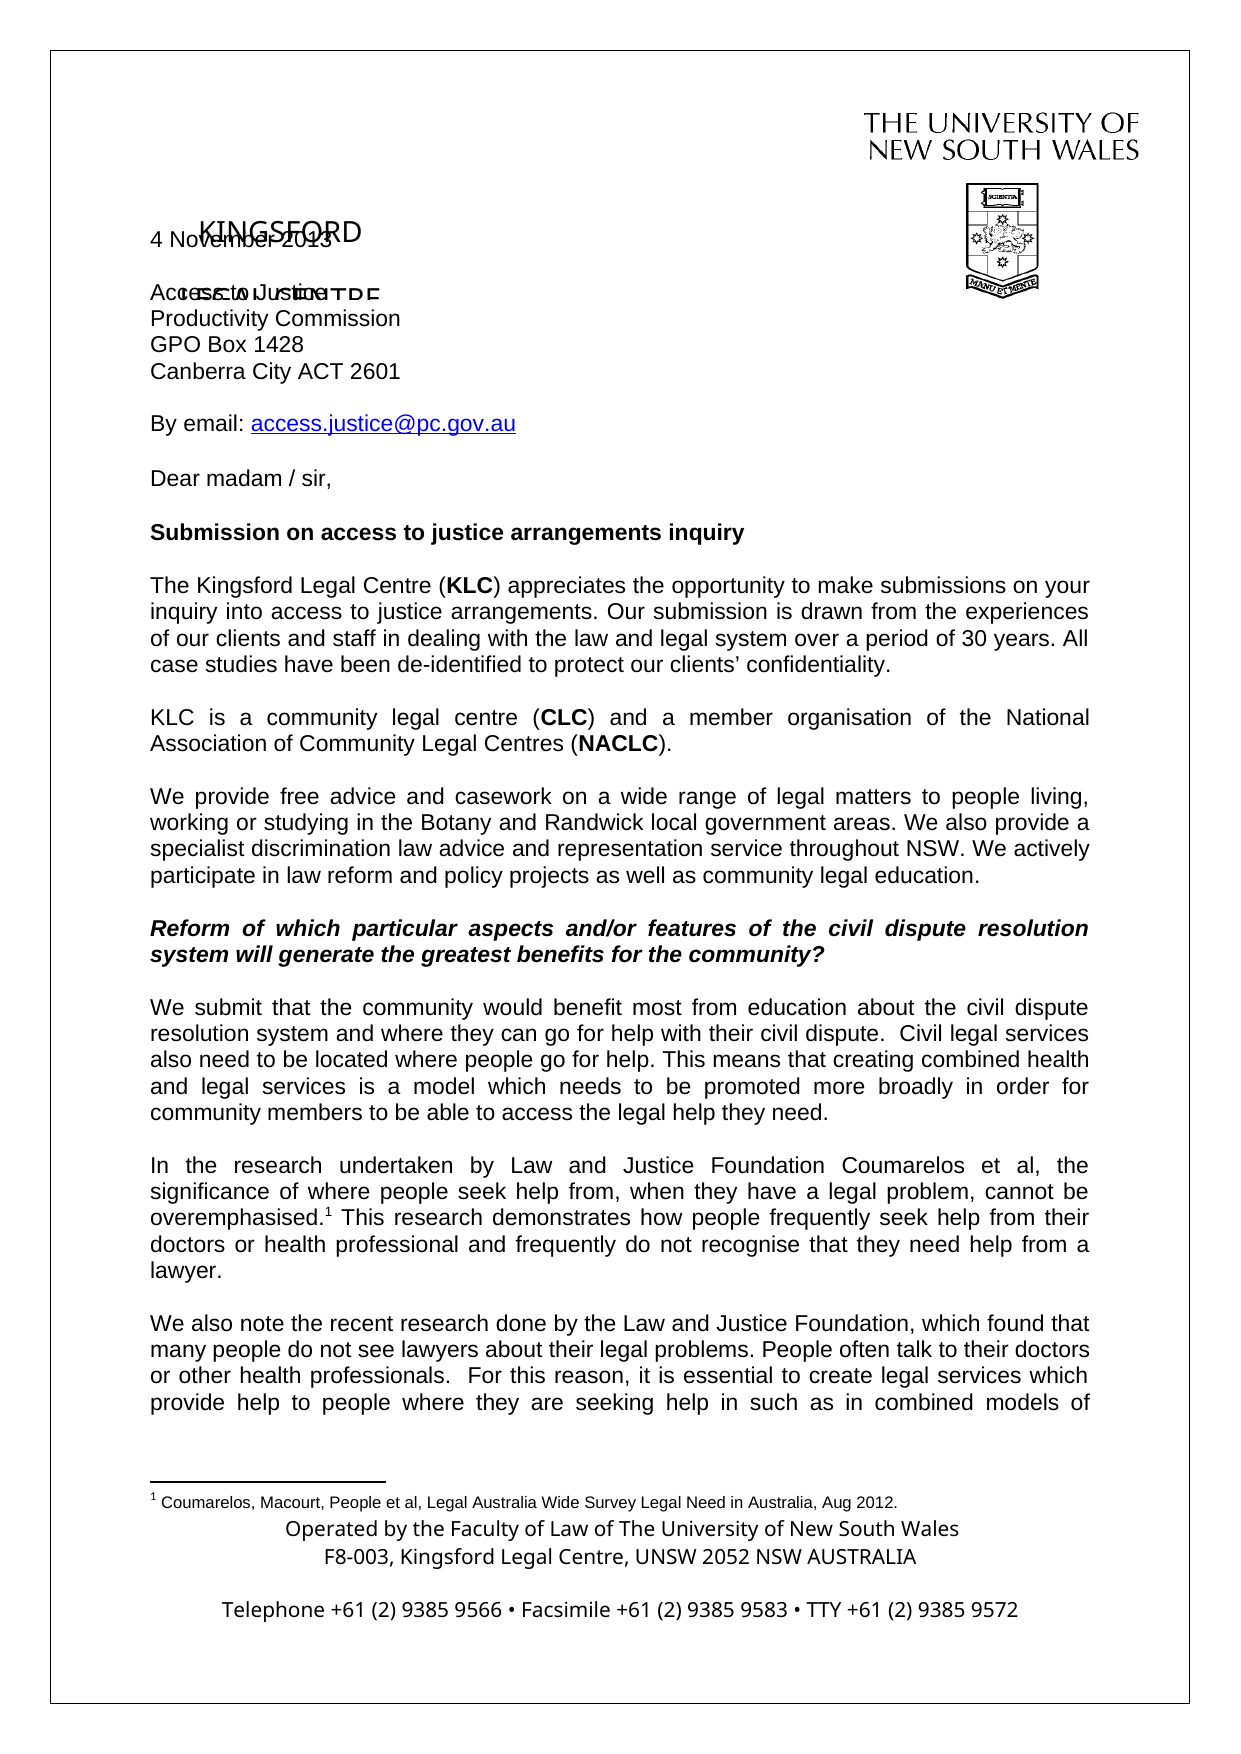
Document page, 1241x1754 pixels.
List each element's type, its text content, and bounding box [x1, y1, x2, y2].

text In the research undertaken by Law and Justice Foundation Coumarelos et al, the significance of where people seek help from, when they have a legal problem, cannot be overemphasised. This research demonstrates how people frequently seek help from their doctors or health professional and frequently do not recognise that they need help from a lawyer. [150, 1152, 1090, 1283]
text We submit that the community would benefit most from education about the civil dispute resolution system and where they can go for help with their civil dispute. Civil legal services also need to be located where people go for help. This means that creating combined health and legal services is a model which needs to be promoted more broadly in order for community members to be able to access the legal help they need. [150, 993, 1090, 1125]
text Submission on access to justice arrangements inquiry [150, 519, 1090, 546]
text The Kingsford Legal Centre (KLC) appreciates the opportunity to make submissions on your inquiry into access to justice arrangements. Our submission is drawn from the experiences of our clients and staff in dealing with the law and legal system over a period of 30 years. All case studies have been de-identified to protect our clients’ confidentiality. [150, 572, 1090, 677]
text By email: access.justice@pc.gov.au [150, 384, 1090, 437]
text We provide free advice and casework on a wide range of legal matters to people living, working or studying in the Botany and Randwick local government areas. We also provide a specialist discrimination law advice and representation service throughout NSW. We actively participate in law reform and policy projects as well as community legal education. [150, 783, 1090, 888]
text Productivity Commission [150, 305, 1090, 331]
text Canberra City ACT 2601 [150, 358, 1090, 384]
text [150, 1310, 1090, 1415]
text Dear madam / sir, [150, 465, 1090, 519]
picture [863, 112, 1139, 299]
text KLC is a community legal centre (CLC) and a member organisation of the National Association of Community Legal Centres (NACLC). [150, 704, 1090, 756]
text 4 November 2013 Access to Justice [150, 226, 1090, 305]
text Reform of which particular aspects and/or features of the civil dispute resolution system will generate the greatest benefits for the community? [150, 914, 1090, 967]
text GPO Box 1428 [150, 331, 1090, 358]
